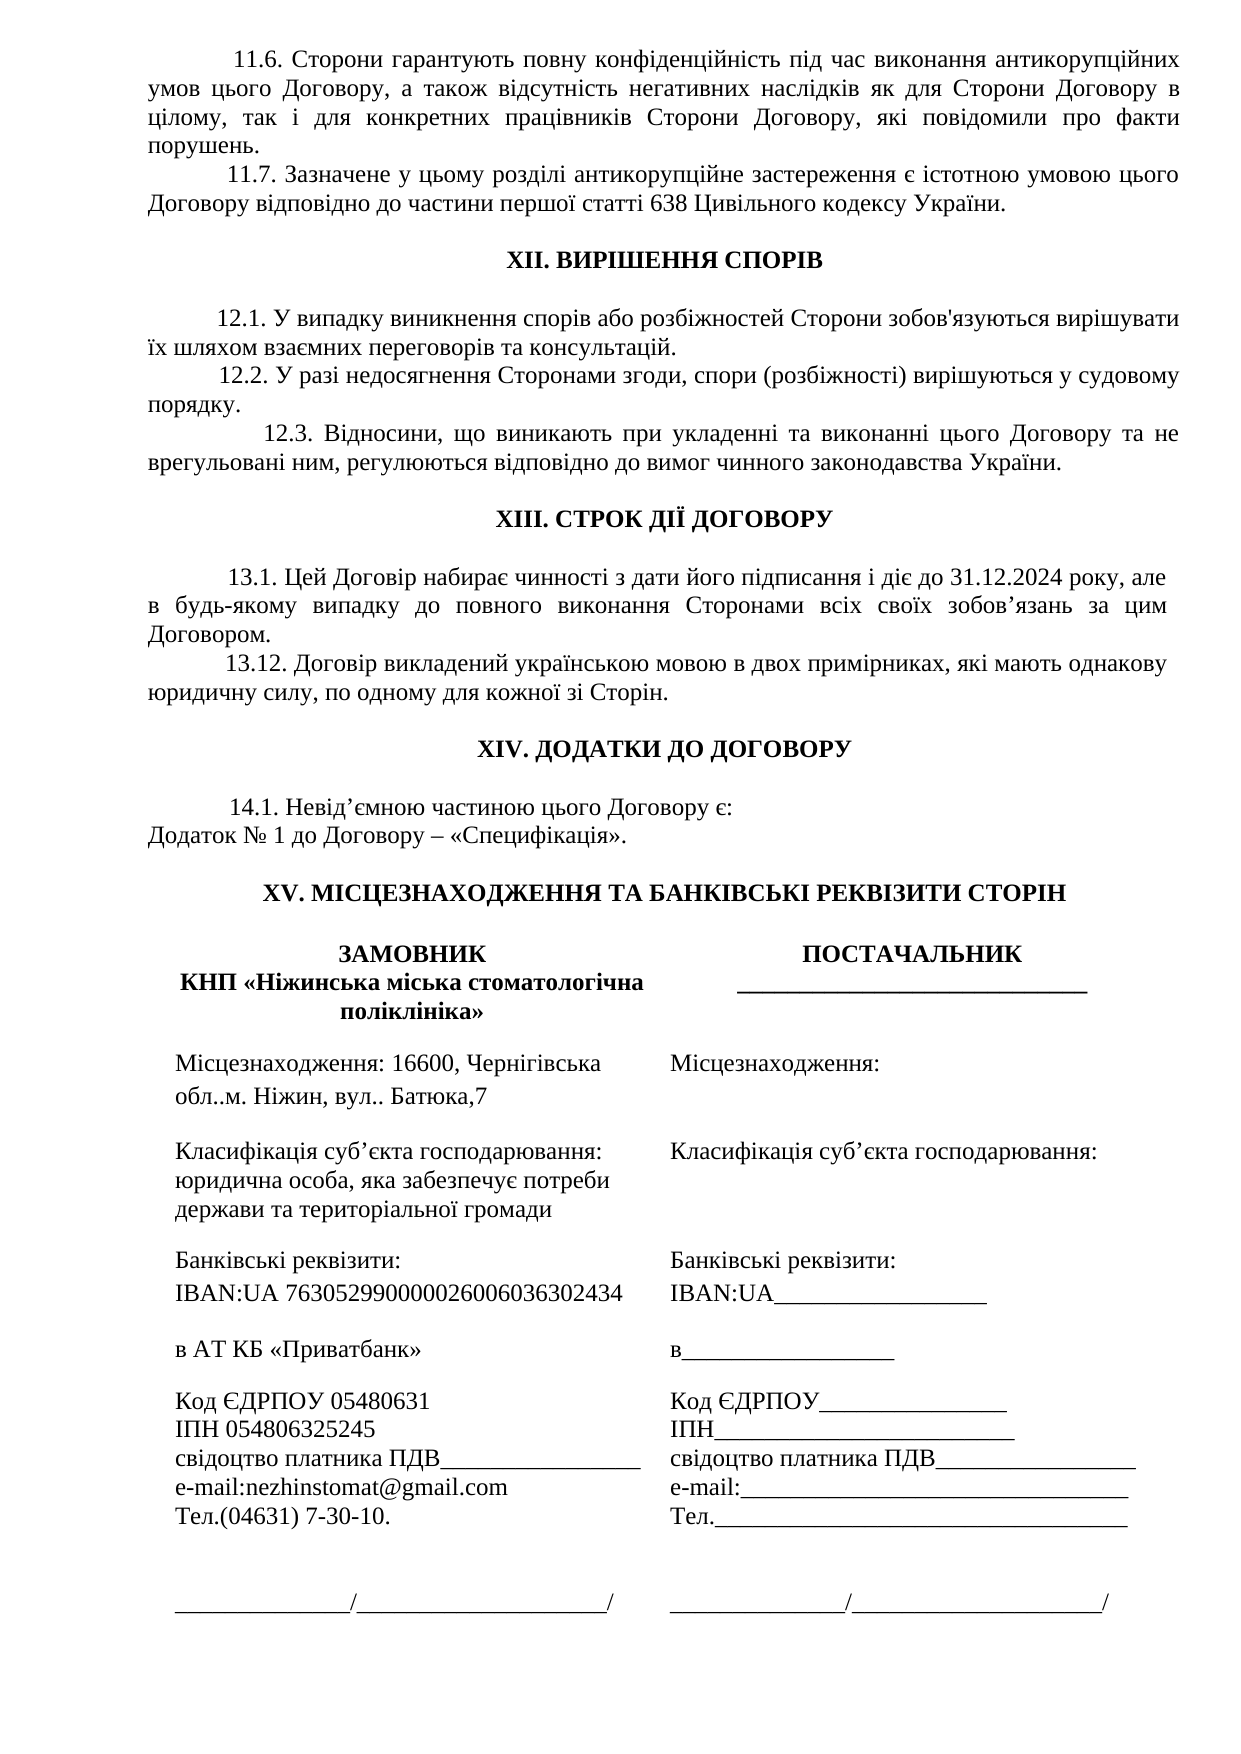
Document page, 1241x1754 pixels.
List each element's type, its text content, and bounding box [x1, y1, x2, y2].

text 12.2. У разі недосягнення Сторонами згоди, спори (розбіжності) вирішуються у судовому порядку. [148, 361, 1181, 418]
text 11.6. Сторони гарантують повну конфіденційність під час виконання антикорупційних умов цього Договору, а також відсутність негативних наслідків як для Сторони Договору в цілому, так і для конкретних працівників Сторони Договору, які повідомили про факти порушень. [148, 44, 1181, 159]
text 11.7. Зазначене у цьому розділі антикорупційне застереження є істотною умовою цього Договору відповідно до частини першої статті 638 Цивільного кодексу України. [148, 159, 1181, 217]
table_cell Класифікація суб’єкта господарювання: юридична особа, яка забезпечує потреби держави та територіальної громади [165, 1126, 659, 1233]
text XІII. СТРОК ДІЇ ДОГОВОРУ [148, 504, 1181, 533]
table_header ЗАМОВНИК КНП «Ніжинська міська стоматологічна поліклініка» [165, 928, 659, 1035]
text 13.1. Цей Договір набирає чинності з дати його підписання і діє до 31.12.2024 року, але в будь-якому випадку до повного виконання Сторонами всіх своїх зобов’язань за цим Договором. 13.12. Договір викладений українською мовою в двох примірниках, які мають однакову юридичну силу, по одному для кожної зі Сторін. [148, 562, 1169, 706]
table_cell Код ЄДРПОУ_______________ ІПН________________________ свідоцтво платника ПДВ________________ e-mail:_______________________________ Тел._________________________________ ______________/____________________/ [661, 1375, 1164, 1626]
table_cell Місцезнаходження: [661, 1038, 1164, 1124]
table_cell Код ЄДРПОУ 05480631 ІПН 054806325245 свідоцтво платника ПДВ________________ e-mail:nezhinstomat@gmail.com Тел.(04631) 7-30-10. ______________/____________________/ [165, 1375, 659, 1626]
table_cell Банківські реквізити: IBAN:UA 763052990000026006036302434 [165, 1235, 659, 1322]
table_cell Класифікація суб’єкта господарювання: [661, 1126, 1164, 1233]
table_cell в_________________ [661, 1324, 1164, 1373]
table_cell Банківські реквізити: IBAN:UA_________________ [661, 1235, 1164, 1322]
text Додаток № 1 до Договору – «Специфікація». [148, 821, 1181, 849]
table_cell Місцезнаходження: 16600, Чернігівська обл..м. Ніжин, вул.. Батюка,7 [165, 1038, 659, 1124]
text XII. ВИРІШЕННЯ СПОРІВ [148, 246, 1181, 274]
table_header ПОСТАЧАЛЬНИК ____________________________ [661, 928, 1164, 1035]
text XIV. ДОДАТКИ ДО ДОГОВОРУ [148, 734, 1181, 763]
text XV. МІСЦЕЗНАХОДЖЕННЯ ТА БАНКІВСЬКІ РЕКВІЗИТИ СТОРІН [148, 878, 1181, 907]
text 14.1. Невід’ємною частиною цього Договору є: [148, 792, 1181, 821]
text 12.3. Відносини, що виникають при укладенні та виконанні цього Договору та не врегульовані ним, регулюються відповідно до вимог чинного законодавства України. [148, 418, 1181, 476]
text 12.1. У випадку виникнення спорів або розбіжностей Сторони зобов'язуються вирішувати їх шляхом взаємних переговорів та консультацій. [148, 303, 1181, 361]
table_cell в АТ КБ «Приватбанк» [165, 1324, 659, 1373]
